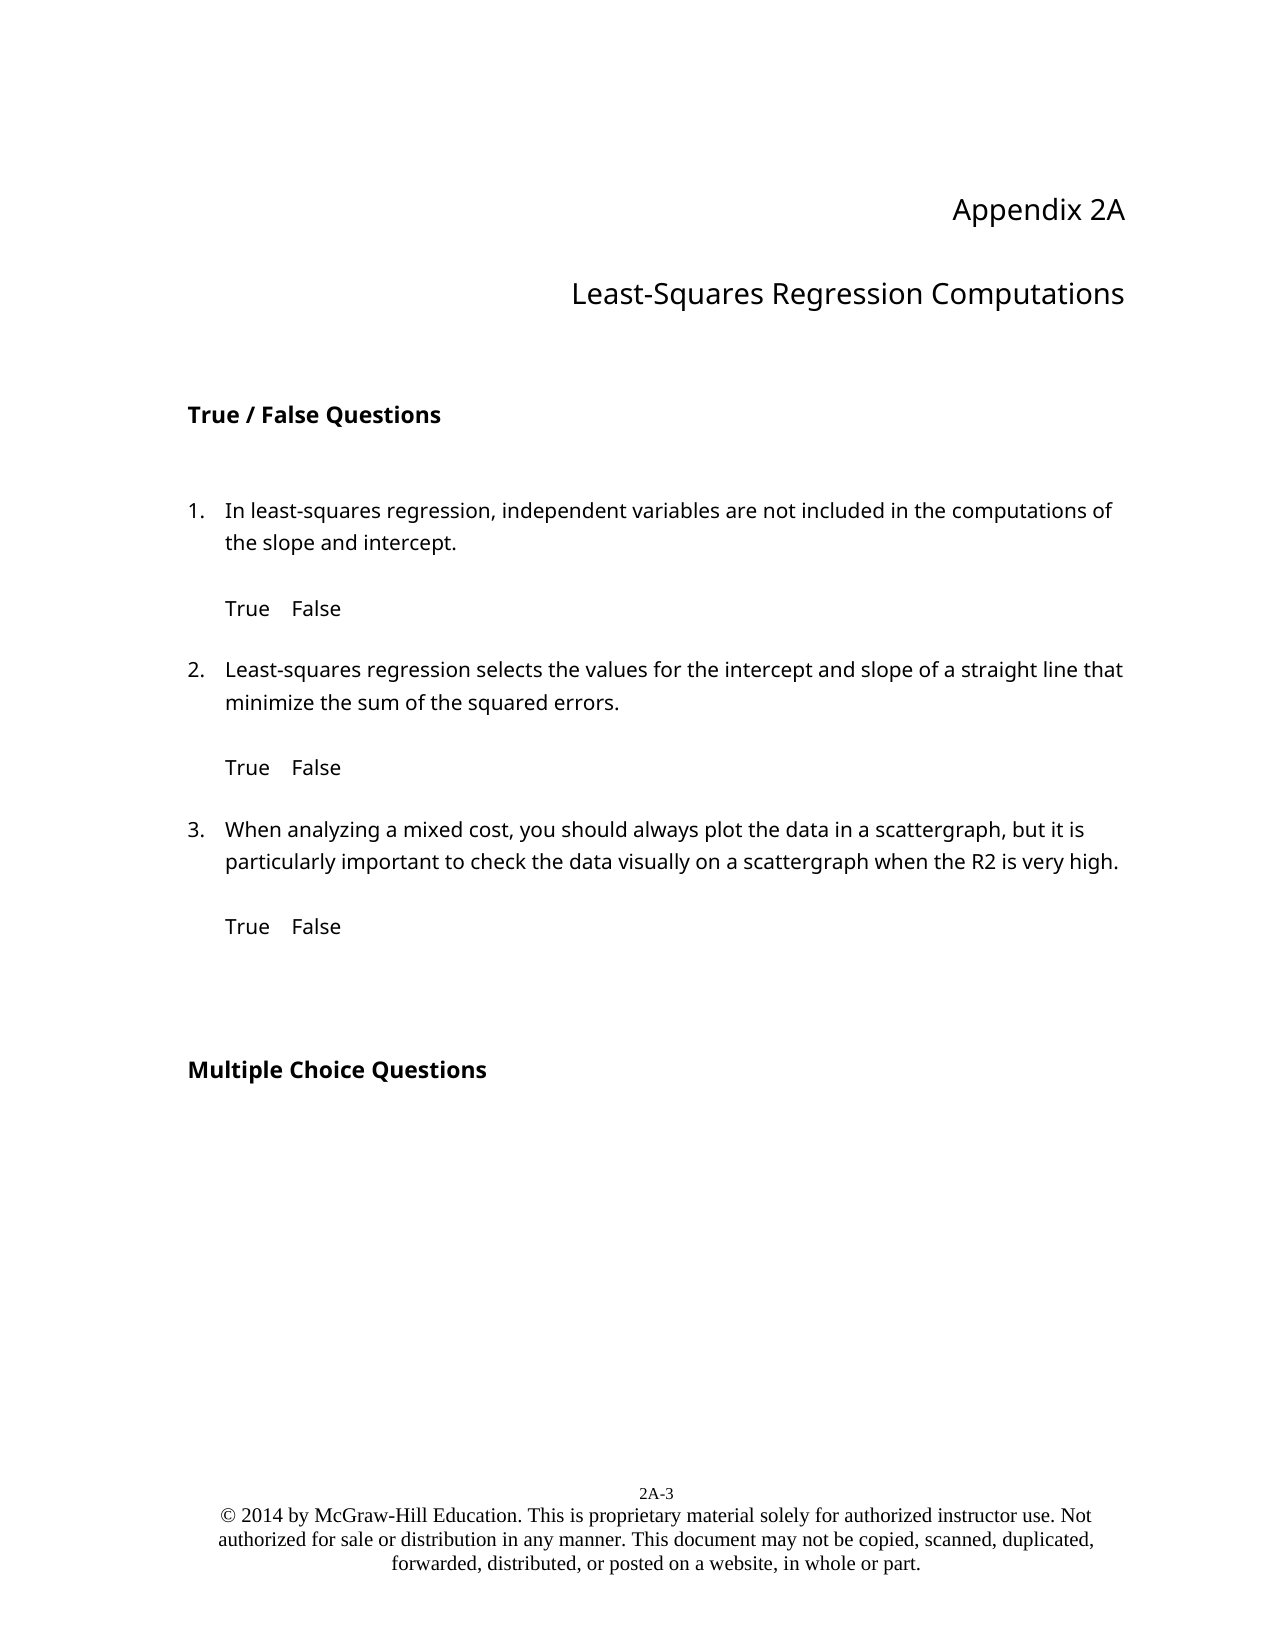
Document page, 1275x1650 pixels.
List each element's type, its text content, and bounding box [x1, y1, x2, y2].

text Least-Squares Regression Computations [187, 273, 1125, 313]
table_header When analyzing a mixed cost, you should always plot the data in a scattergraph, but it is particularly important to check the data visually on a scattergraph when the R2 is very high. True False [225, 815, 1125, 945]
table_header 1. [188, 496, 225, 626]
text Appendix 2A [187, 189, 1125, 228]
text Multiple Choice Questions [187, 1028, 1125, 1122]
table_header 3. [188, 815, 225, 945]
table_header 2. [188, 655, 225, 785]
table_header Least-squares regression selects the values for the intercept and slope of a straight line that minimize the sum of the squared errors. True False [225, 655, 1125, 785]
text True / False Questions [187, 373, 1125, 466]
table_header In least-squares regression, independent variables are not included in the computations of the slope and intercept. True False [225, 496, 1125, 626]
